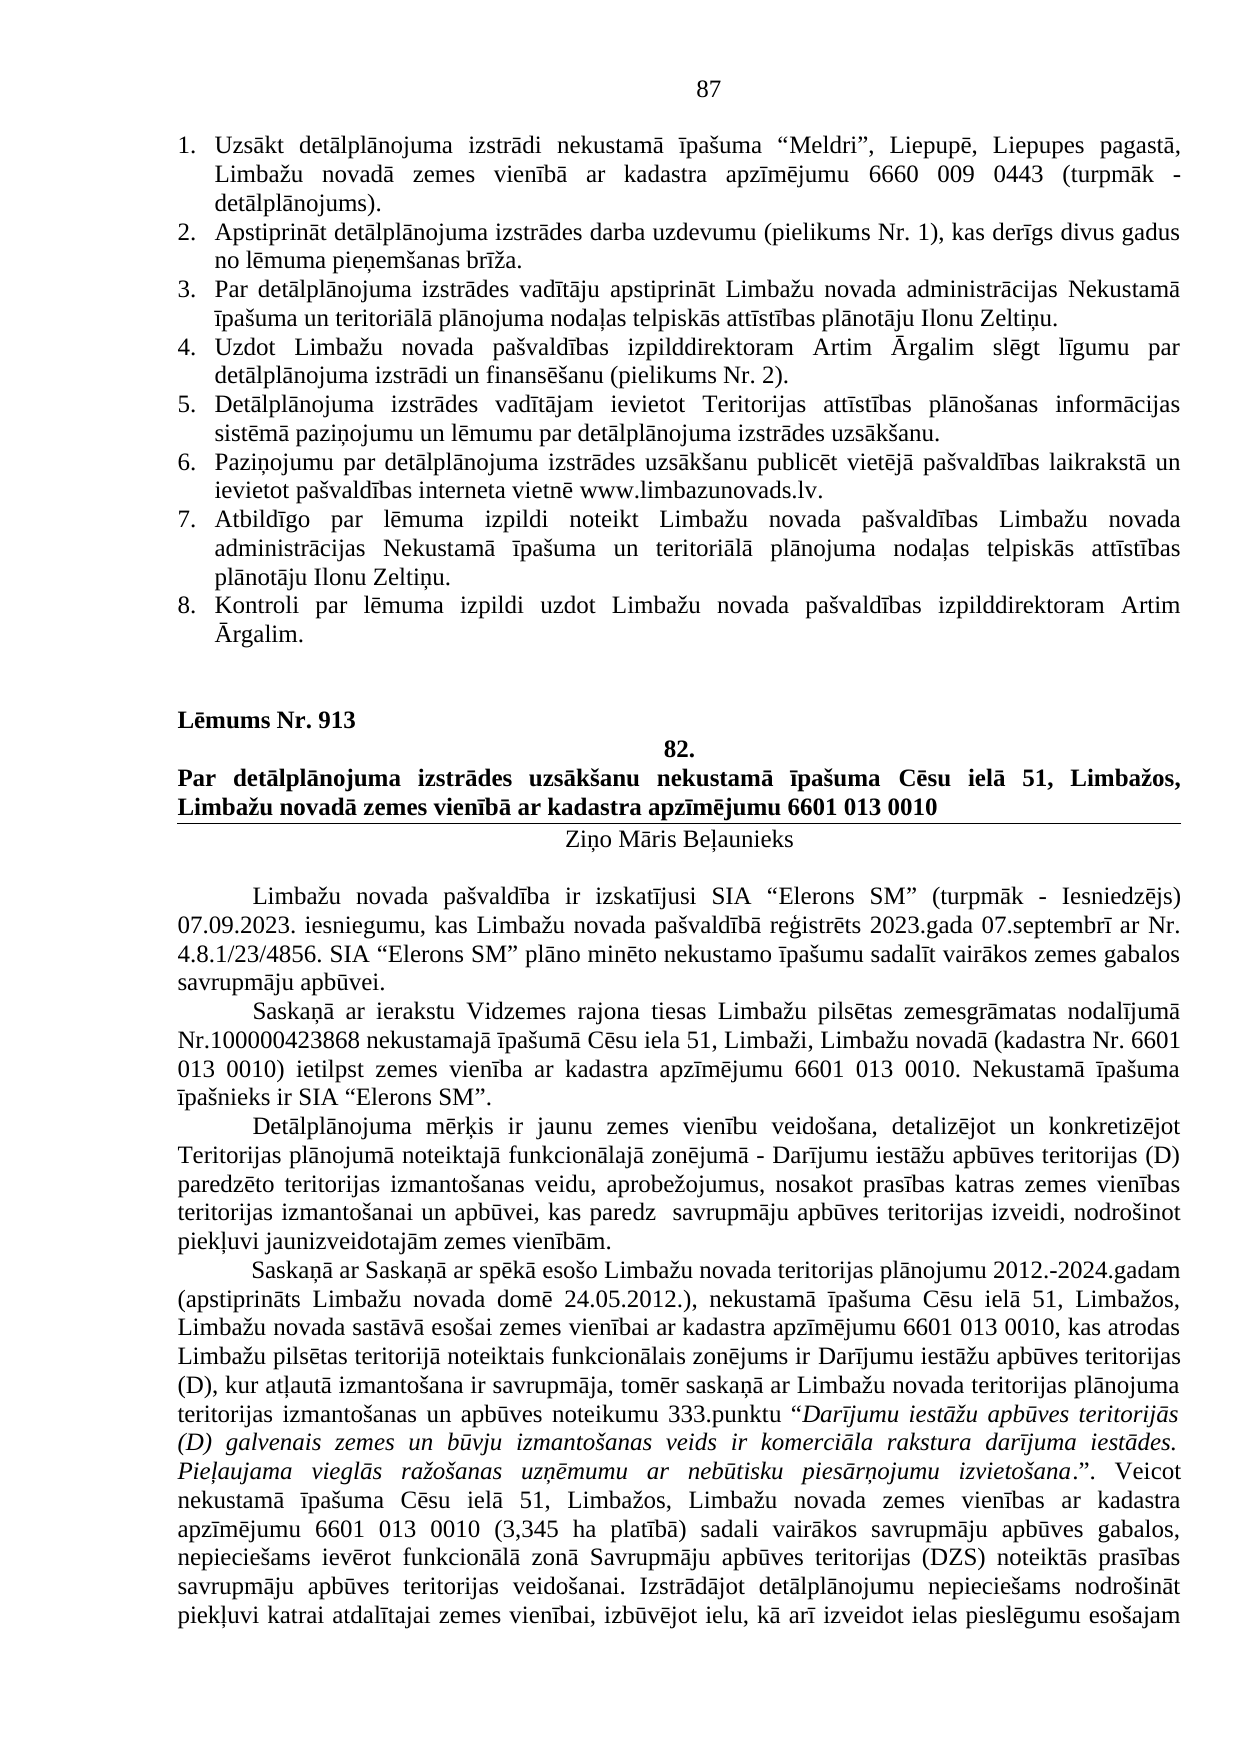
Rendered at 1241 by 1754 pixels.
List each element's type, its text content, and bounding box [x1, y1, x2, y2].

list Detālplānojuma izstrādes vadītājam ievietot Teritorijas attīstības plānošanas informācijas sistēmā paziņojumu un lēmumu par detālplānojuma izstrādes uzsākšanu. [177, 389, 1181, 447]
list Uzdot Limbažu novada pašvaldības izpilddirektoram Artim Ārgalim slēgt līgumu par detālplānojuma izstrādi un finansēšanu (pielikums Nr. 2). [177, 332, 1181, 389]
text Par detālplānojuma izstrādes uzsākšanu nekustamā īpašuma Cēsu ielā 51, Limbažos, Limbažu novadā zemes vienībā ar kadastra apzīmējumu 6601 013 0010 [177, 763, 1181, 823]
list Atbildīgo par lēmuma izpildi noteikt Limbažu novada pašvaldības Limbažu novada administrācijas Nekustamā īpašuma un teritoriālā plānojuma nodaļas telpiskās attīstības plānotāju Ilonu Zeltiņu. [177, 504, 1181, 591]
list Apstiprināt detālplānojuma izstrādes darba uzdevumu (pielikums Nr. 1), kas derīgs divus gadus no lēmuma pieņemšanas brīža. [177, 217, 1181, 274]
text Lēmums Nr. 913 [177, 706, 1181, 734]
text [177, 1255, 1181, 1629]
text Ziņo Māris Beļaunieks [177, 824, 1181, 852]
text Limbažu novada pašvaldība ir izskatījusi SIA “Elerons SM” (turpmāk - Iesniedzējs) 07.09.2023. iesniegumu, kas Limbažu novada pašvaldībā reģistrēts 2023.gada 07.septembrī ar Nr. 4.8.1/23/4856. SIA “Elerons SM” plāno minēto nekustamo īpašumu sadalīt vairākos zemes gabalos savrupmāju apbūvei. [177, 881, 1181, 996]
text Detālplānojuma mērķis ir jaunu zemes vienību veidošana, detalizējot un konkretizējot Teritorijas plānojumā noteiktajā funkcionālajā zonējumā - Darījumu iestāžu apbūves teritorijas (D) paredzēto teritorijas izmantošanas veidu, aprobežojumus, nosakot prasības katras zemes vienības teritorijas izmantošanai un apbūvei, kas paredz savrupmāju apbūves teritorijas izveidi, nodrošinot piekļuvi jaunizveidotajām zemes vienībām. [177, 1111, 1181, 1255]
list Paziņojumu par detālplānojuma izstrādes uzsākšanu publicēt vietējā pašvaldības laikrakstā un ievietot pašvaldības interneta vietnē www.limbazunovads.lv. [177, 447, 1181, 504]
list Kontroli par lēmuma izpildi uzdot Limbažu novada pašvaldības izpilddirektoram Artim Ārgalim. [177, 591, 1181, 648]
text 82. [177, 734, 1181, 763]
list Par detālplānojuma izstrādes vadītāju apstiprināt Limbažu novada administrācijas Nekustamā īpašuma un teritoriālā plānojuma nodaļas telpiskās attīstības plānotāju Ilonu Zeltiņu. [177, 274, 1181, 332]
list Uzsākt detālplānojuma izstrādi nekustamā īpašuma “Meldri”, Liepupē, Liepupes pagastā, Limbažu novadā zemes vienībā ar kadastra apzīmējumu 6660 009 0443 (turpmāk - detālplānojums). [177, 131, 1181, 217]
text Saskaņā ar ierakstu Vidzemes rajona tiesas Limbažu pilsētas zemesgrāmatas nodalījumā Nr.100000423868 nekustamajā īpašumā Cēsu iela 51, Limbaži, Limbažu novadā (kadastra Nr. 6601 013 0010) ietilpst zemes vienība ar kadastra apzīmējumu 6601 013 0010. Nekustamā īpašuma īpašnieks ir SIA “Elerons SM”. [177, 996, 1181, 1111]
